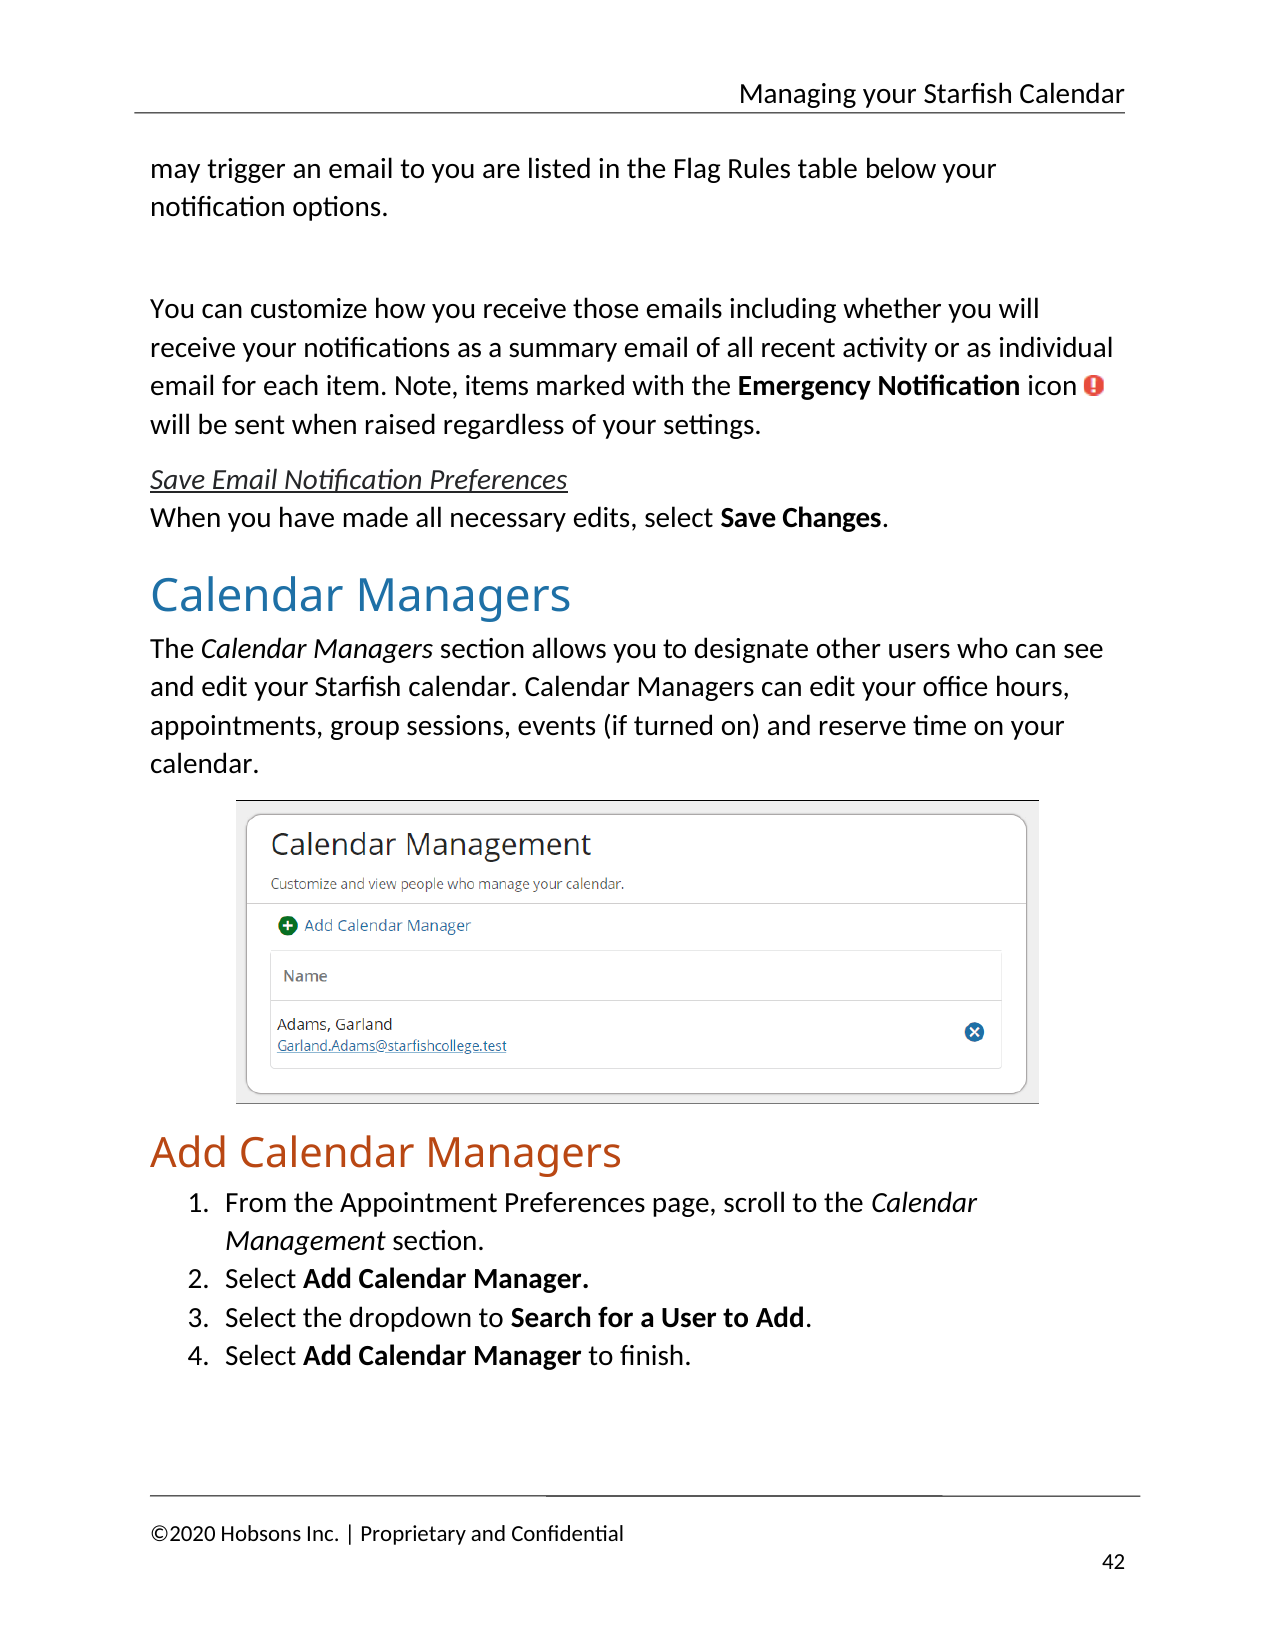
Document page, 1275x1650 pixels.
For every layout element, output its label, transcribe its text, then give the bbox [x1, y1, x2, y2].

subtitle Add Calendar Managers [150, 1122, 1125, 1179]
text When you have made all necessary edits, select Save Changes. [150, 499, 1125, 535]
subtitle Save Email Notification Preferences [150, 461, 1125, 496]
picture [236, 800, 1039, 1104]
list From the Appointment Preferences page, scroll to the Calendar Management section. [187, 1184, 1125, 1258]
text You can customize how you receive those emails including whether you will receive your notifications as a summary email of all recent activity or as individual email for each item. Note, items marked with the Emergency Notification icon will be sent when raised regardless of your settings. [150, 290, 1125, 441]
list Select Add Calendar Manager to finish. [187, 1337, 1125, 1373]
list Select the dropdown to Search for a User to Add. [187, 1299, 1125, 1334]
subtitle Calendar Managers [150, 563, 1125, 625]
text The Calendar Managers section allows you to designate other users who can see and edit your Starfish calendar. Calendar Managers can edit your office hours, appointments, group sessions, events (if turned on) and reserve time on your calendar. [150, 630, 1125, 781]
list Select Add Calendar Manager. [187, 1261, 1125, 1296]
picture [1083, 375, 1104, 396]
